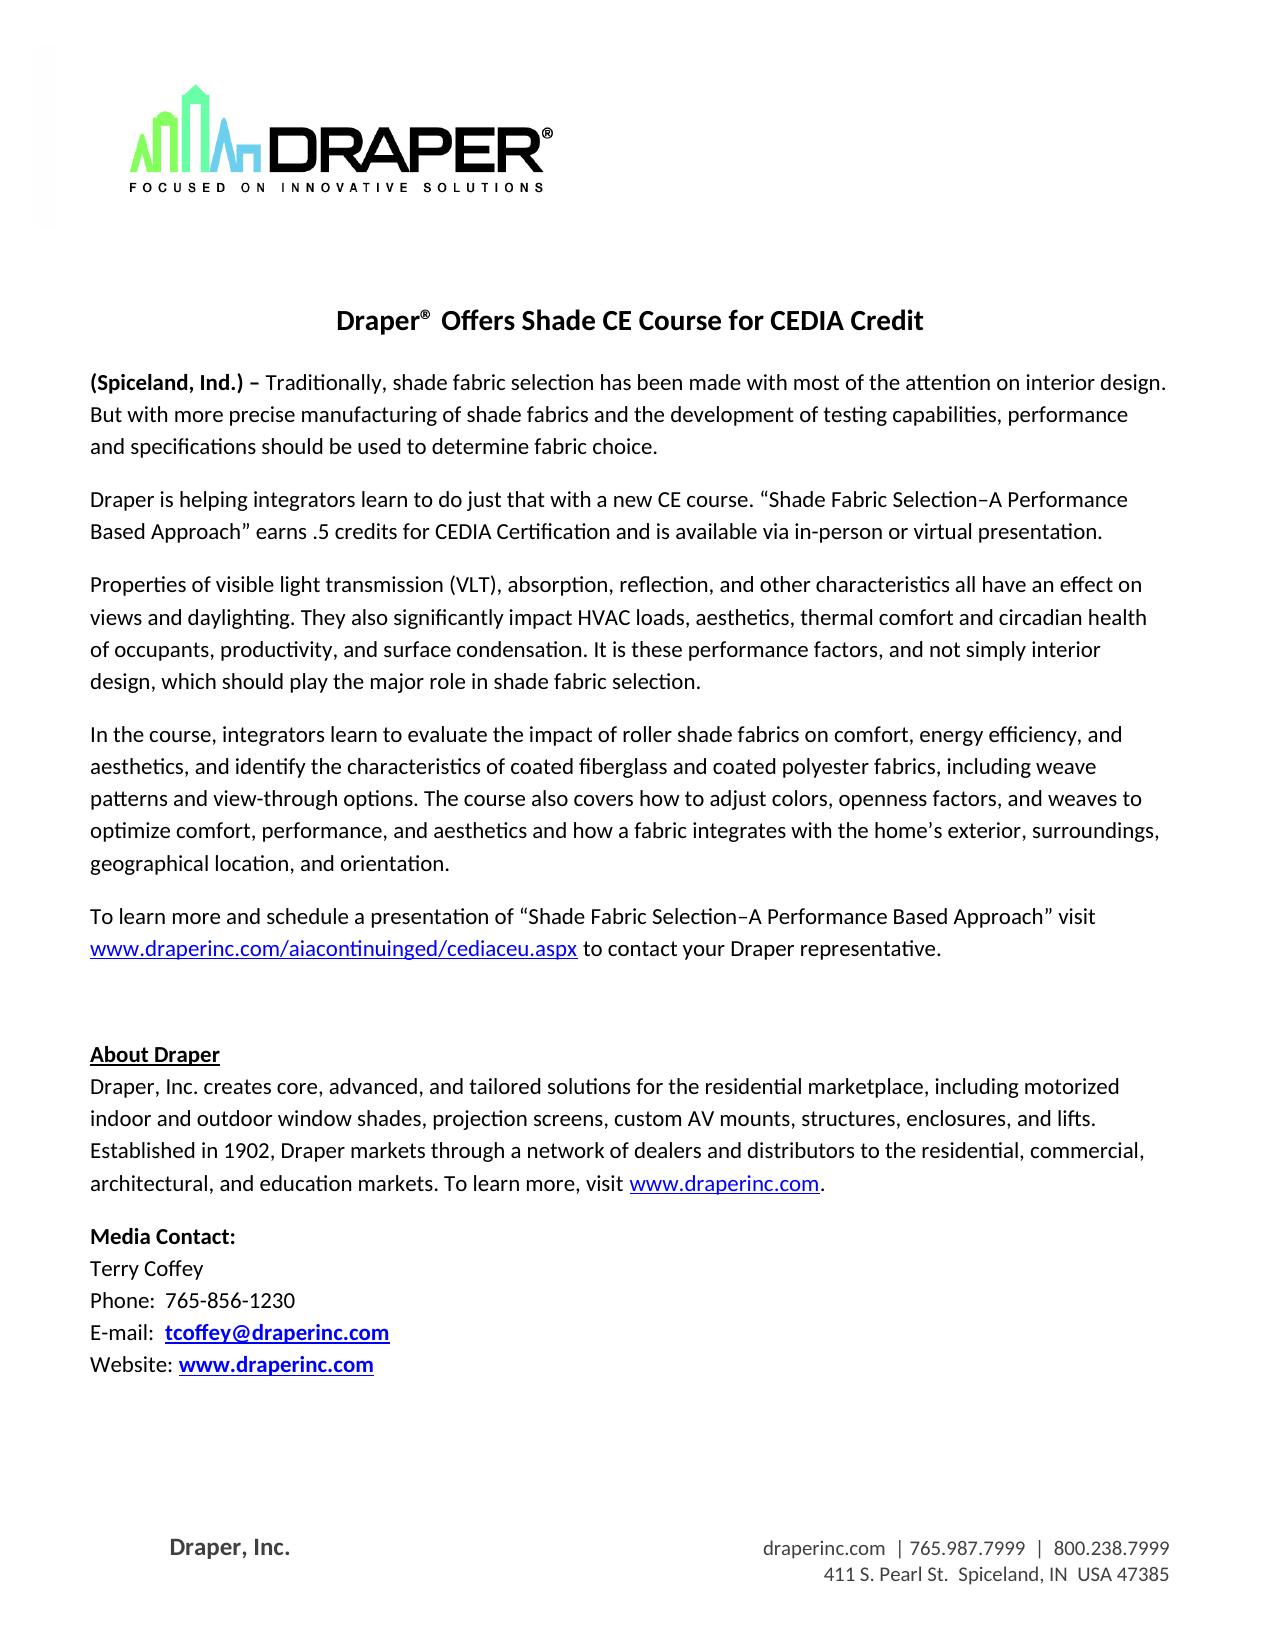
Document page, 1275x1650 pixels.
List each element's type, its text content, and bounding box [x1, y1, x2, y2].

text (Spiceland, Ind.) – Traditionally, shade fabric selection has been made with most of the attention on interior design. But with more precise manufacturing of shade fabrics and the development of testing capabilities, performance and specifications should be used to determine fabric choice. [90, 368, 1170, 460]
text About Draper Draper, Inc. creates core, advanced, and tailored solutions for the residential marketplace, including motorized indoor and outdoor window shades, projection screens, custom AV mounts, structures, enclosures, and lifts. Established in 1902, Draper markets through a network of dealers and distributors to the residential, commercial, architectural, and education markets. To learn more, visit www.draperinc.com. [90, 1040, 1170, 1197]
text Media Contact: Terry Coffey Phone: 765-856-1230 E-mail: tcoffey@draperinc.com Website: www.draperinc.com [90, 1222, 1170, 1378]
text Draper® Offers Shade CE Course for CEDIA Credit [90, 302, 1170, 337]
picture [34, 43, 617, 230]
text To learn more and schedule a presentation of “Shade Fabric Selection–A Performance Based Approach” visit www.draperinc.com/aiacontinuinged/cediaceu.aspx to contact your Draper representative. [90, 902, 1170, 962]
text Draper is helping integrators learn to do just that with a new CE course. “Shade Fabric Selection–A Performance Based Approach” earns .5 credits for CEDIA Certification and is available via in-person or virtual presentation. [90, 485, 1170, 545]
text Properties of visible light transmission (VLT), absorption, reflection, and other characteristics all have an effect on views and daylighting. They also significantly impact HVAC loads, aesthetics, thermal comfort and circadian health of occupants, productivity, and surface condensation. It is these performance factors, and not simply interior design, which should play the major role in shade fabric selection. [90, 570, 1170, 695]
text In the course, integrators learn to evaluate the impact of roller shade fabrics on comfort, energy efficiency, and aesthetics, and identify the characteristics of coated fiberglass and coated polyester fabrics, including weave patterns and view-through options. The course also covers how to adjust colors, openness factors, and weaves to optimize comfort, performance, and aesthetics and how a fabric integrates with the home’s exterior, surroundings, geographical location, and orientation. [90, 720, 1170, 877]
